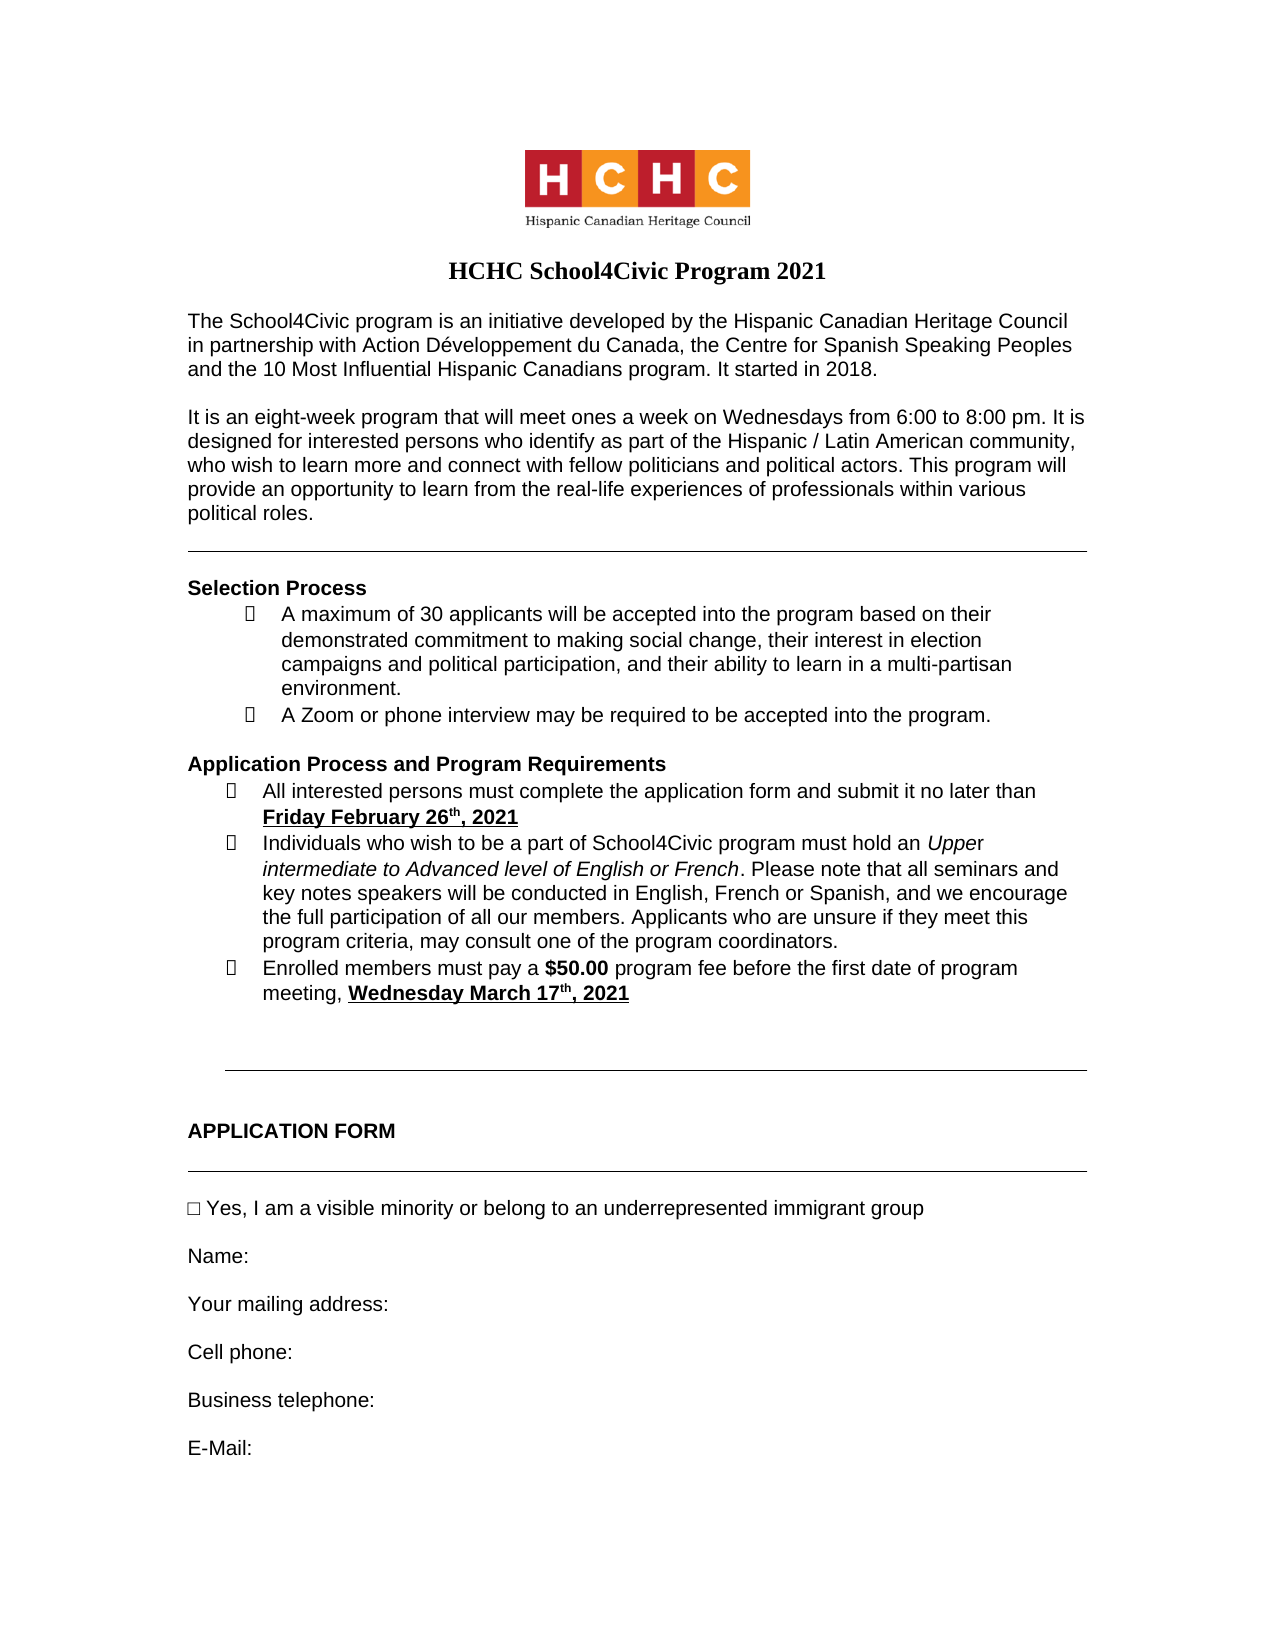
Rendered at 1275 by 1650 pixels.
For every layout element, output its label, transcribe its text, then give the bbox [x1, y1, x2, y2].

text APPLICATION FORM [187, 1119, 1087, 1172]
text □ Yes, I am a visible minority or belong to an underrepresented immigrant group [187, 1196, 1087, 1220]
text Business telephone: [187, 1388, 1087, 1412]
text Your mailing address: [187, 1292, 1087, 1316]
text E-Mail: [187, 1436, 1087, 1460]
text Selection Process [187, 576, 1087, 599]
list A Zoom or phone interview may be required to be accepted into the program. [244, 700, 1087, 728]
text Name: [187, 1244, 1087, 1268]
list Enrolled members must pay a $50.00 program fee before the first date of program meeting, Wednesday March 17th, 2021 [225, 953, 1087, 1070]
text Cell phone: [187, 1340, 1087, 1364]
list A maximum of 30 applicants will be accepted into the program based on their demonstrated commitment to making social change, their interest in election campaigns and political participation, and their ability to learn in a multi-partisan environment. [244, 599, 1087, 700]
list Individuals who wish to be a part of School4Civic program must hold an Upper intermediate to Advanced level of English or French. Please note that all seminars and key notes speakers will be conducted in English, French or Spanish, and we encourage the full participation of all our members. Applicants who are unsure if they meet this program criteria, may consult one of the program coordinators. [225, 828, 1087, 953]
picture [525, 150, 750, 228]
list All interested persons must complete the application form and submit it no later than Friday February 26th, 2021 [225, 776, 1087, 828]
text The School4Civic program is an initiative developed by the Hispanic Canadian Heritage Council in partnership with Action Développement du Canada, the Centre for Spanish Speaking Peoples and the 10 Most Influential Hispanic Canadians program. It started in 2018. [187, 309, 1087, 381]
text HCHC School4Civic Program 2021 [187, 256, 1087, 285]
text Application Process and Program Requirements [187, 752, 1087, 776]
text It is an eight-week program that will meet ones a week on Wednesdays from 6:00 to 8:00 pm. It is designed for interested persons who identify as part of the Hispanic / Latin American community, who wish to learn more and connect with fellow politicians and political actors. This program will provide an opportunity to learn from the real-life experiences of professionals within various political roles. [187, 405, 1087, 524]
